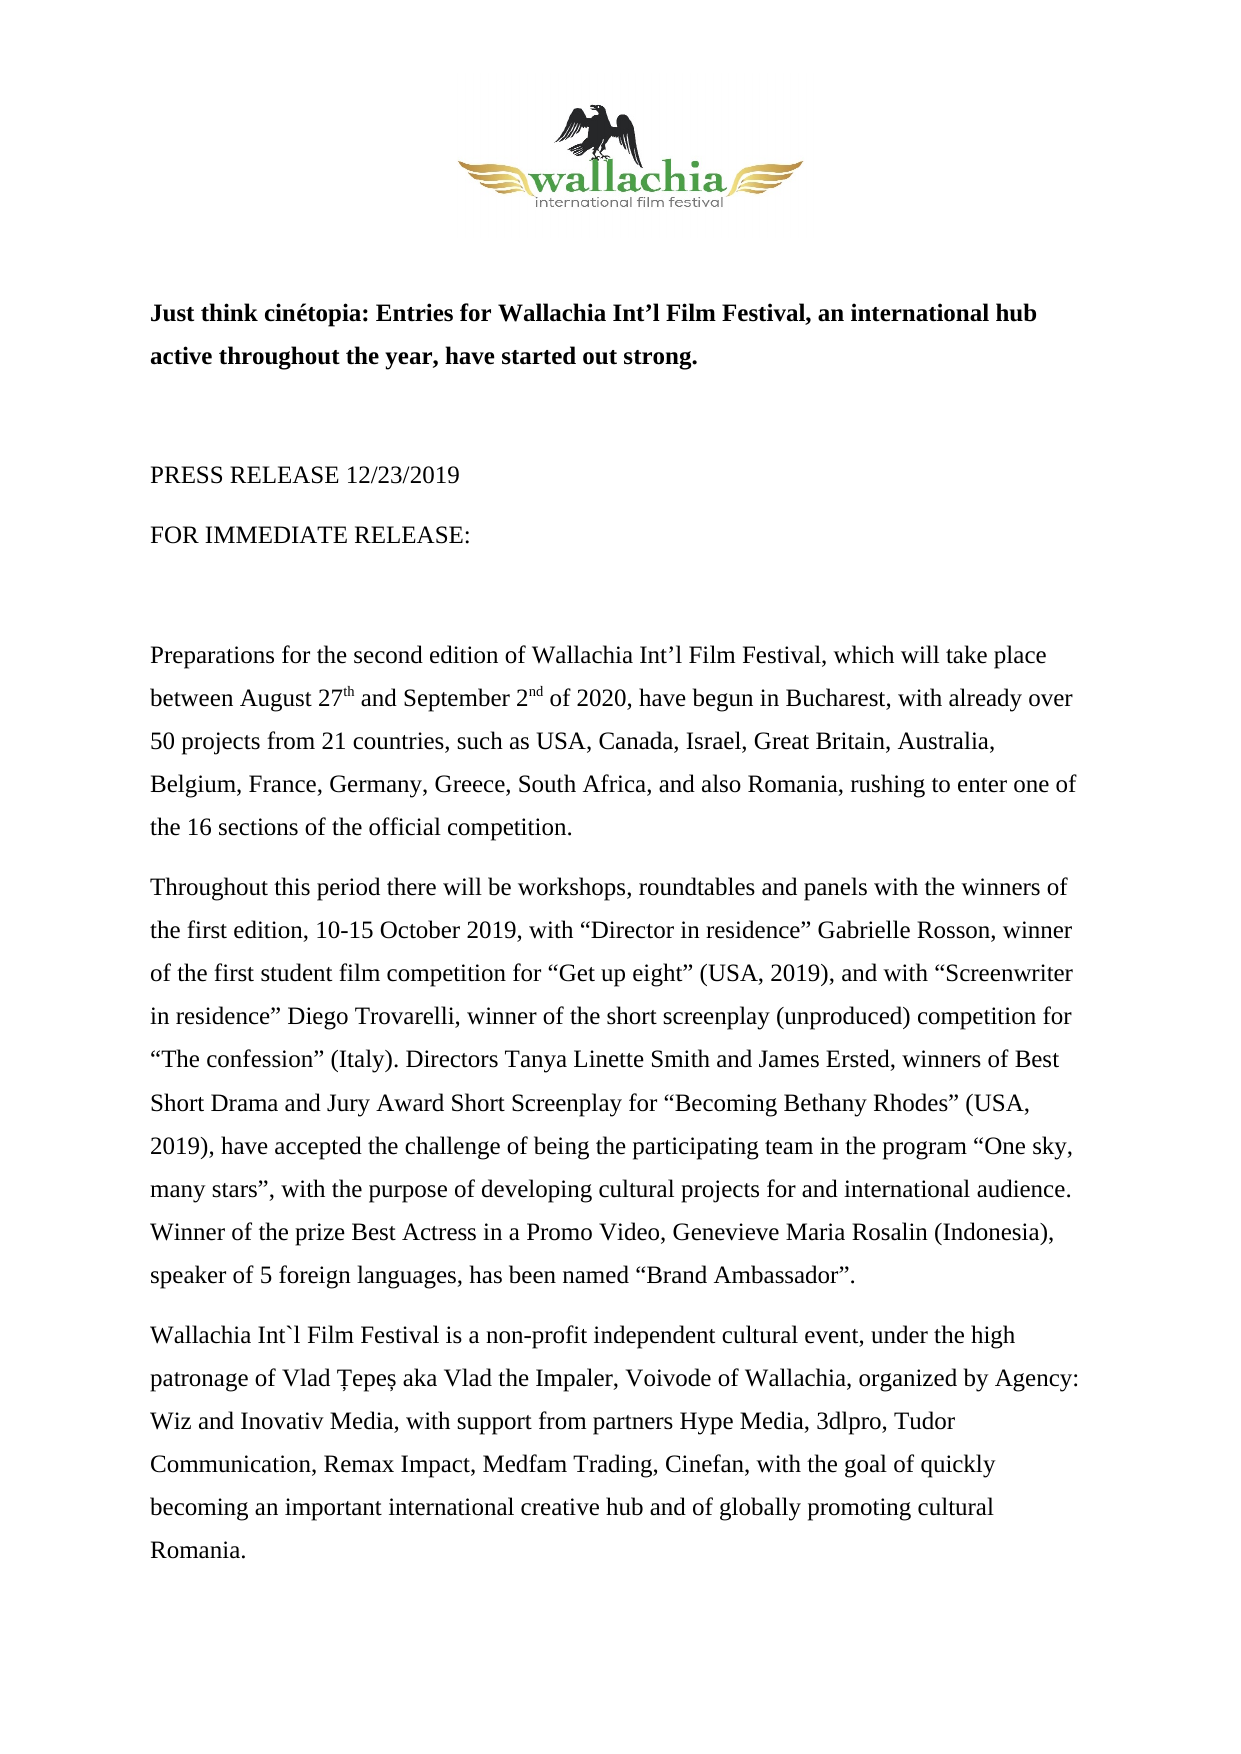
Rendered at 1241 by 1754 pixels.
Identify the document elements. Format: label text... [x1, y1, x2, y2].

text Just think cinétopia: Entries for Wallachia Int’l Film Festival, an international hub active throughout the year, have started out strong. [150, 298, 1090, 369]
text Throughout this period there will be workshops, roundtables and panels with the winners of the first edition, 10-15 October 2019, with “Director in residence” Gabrielle Rosson, winner of the first student film competition for “Get up eight” (USA, 2019), and with “Screenwriter in residence” Diego Trovarelli, winner of the short screenplay (unproduced) competition for “The confession” (Italy). Directors Tanya Linette Smith and James Ersted, winners of Best Short Drama and Jury Award Short Screenplay for “Becoming Bethany Rhodes” (USA, 2019), have accepted the challenge of being the participating team in the program “One sky, many stars”, with the purpose of developing cultural projects for and international audience. Winner of the prize Best Actress in a Promo Video, Genevieve Maria Rosalin (Indonesia), speaker of 5 foreign languages, has been named “Brand Ambassador”. [150, 872, 1090, 1289]
text PRESS RELEASE 12/23/2019 [150, 460, 1090, 489]
text Preparations for the second edition of Wallachia Int’l Film Festival, which will take place between August 27th and September 2nd of 2020, have begun in Bucharest, with already over 50 projects from 21 countries, such as USA, Canada, Israel, Great Britain, Australia, Belgium, France, Germany, Greece, South Africa, and also Romania, rushing to enter one of the 16 sections of the official competition. [150, 640, 1090, 841]
text FOR IMMEDIATE RELEASE: [150, 520, 1090, 549]
picture [450, 73, 814, 238]
text Wallachia Int`l Film Festival is a non-profit independent cultural event, under the high patronage of Vlad Țepeș aka Vlad the Impaler, Voivode of Wallachia, organized by Agency: Wiz and Inovativ Media, with support from partners Hype Media, 3dlpro, Tudor Communication, Remax Impact, Medfam Trading, Cinefan, with the goal of quickly becoming an important international creative hub and of globally promoting cultural Romania. [150, 1320, 1090, 1564]
